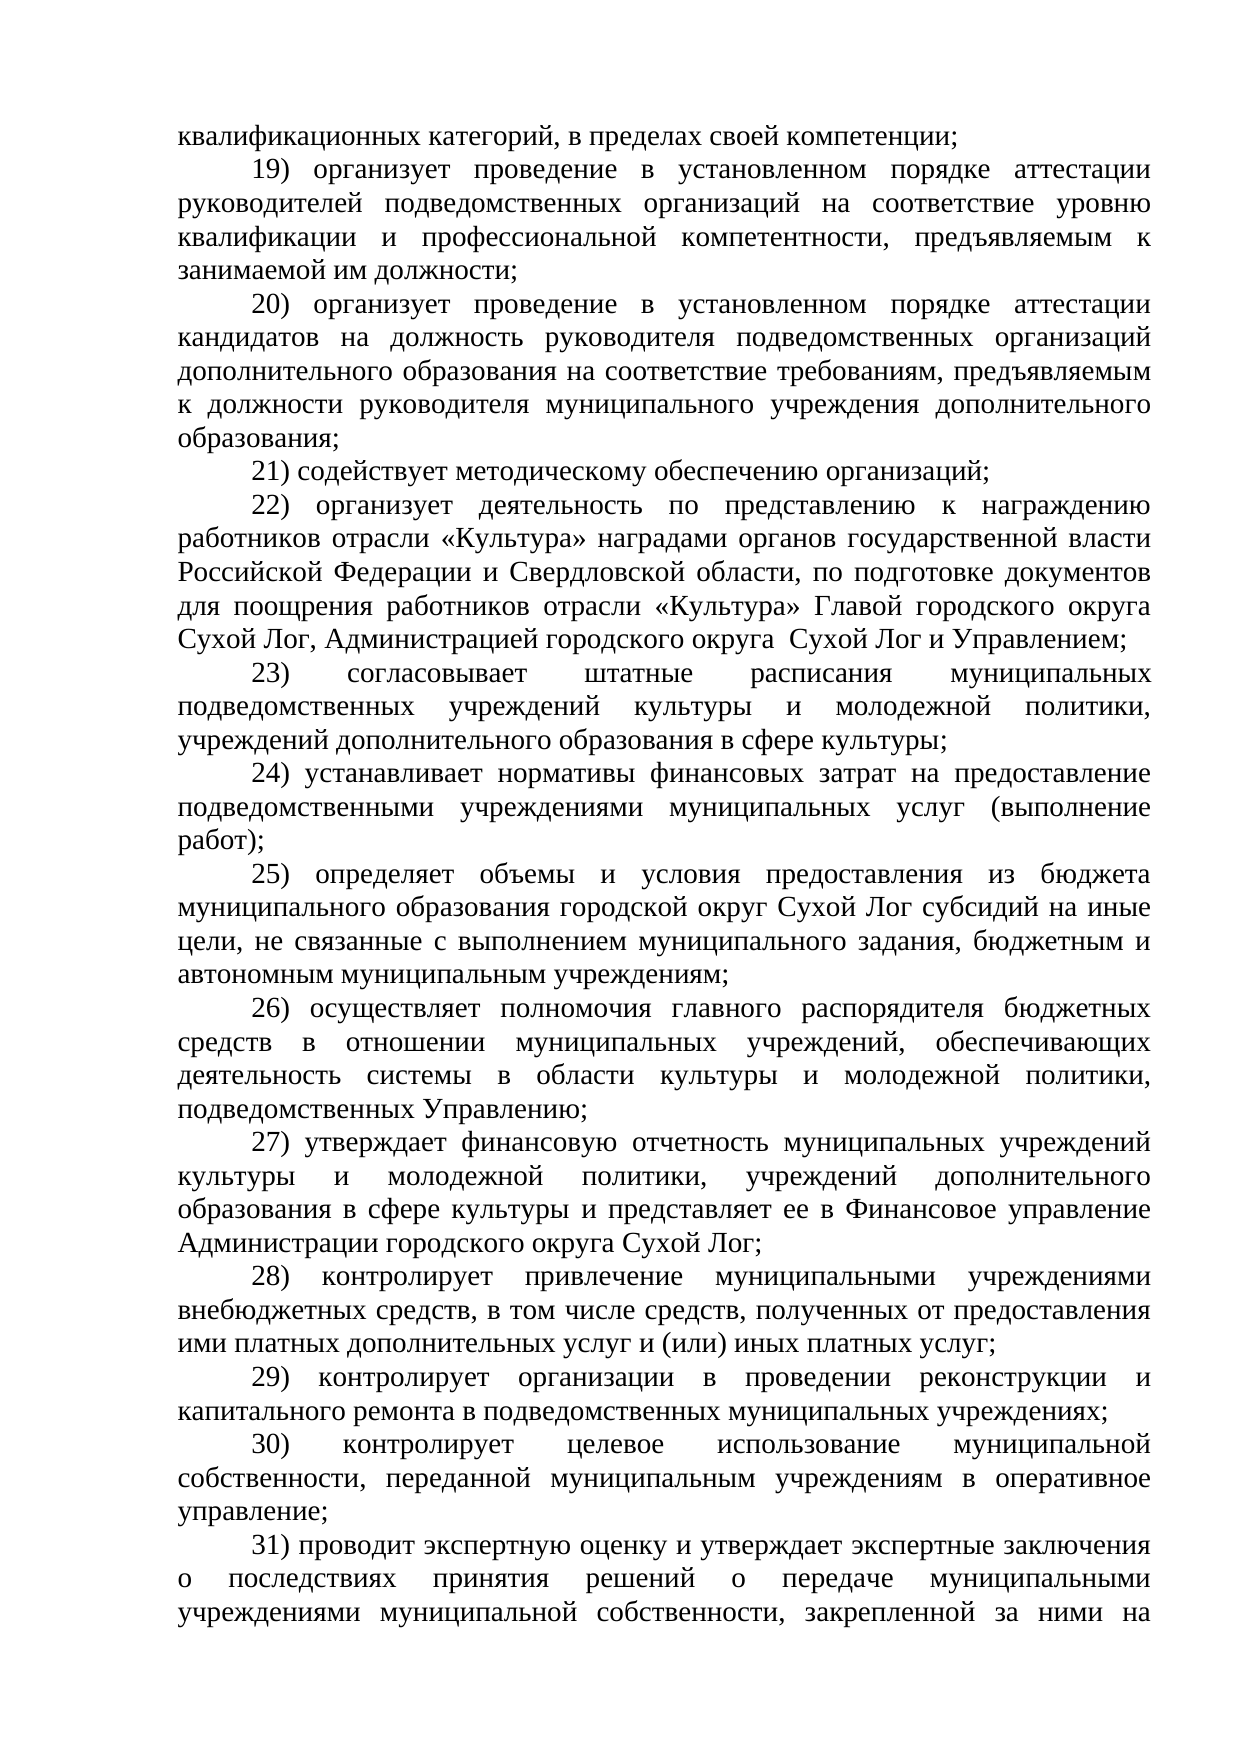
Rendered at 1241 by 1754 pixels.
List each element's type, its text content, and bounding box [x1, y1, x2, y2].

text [177, 118, 1152, 152]
text 28) контролирует привлечение муниципальными учреждениями внебюджетных средств, в том числе средств, полученных от предоставления ими платных дополнительных услуг и (или) иных платных услуг; [177, 1258, 1152, 1359]
text 30) контролирует целевое использование муниципальной собственности, переданной муниципальным учреждениям в оперативное управление; [177, 1426, 1152, 1527]
text 24) устанавливает нормативы финансовых затрат на предоставление подведомственными учреждениями муниципальных услуг (выполнение работ); [177, 755, 1152, 856]
text 20) организует проведение в установленном порядке аттестации кандидатов на должность руководителя подведомственных организаций дополнительного образования на соответствие требованиям, предъявляемым к должности руководителя муниципального учреждения дополнительного образования; [177, 286, 1152, 453]
text 22) организует деятельность по представлению к награждению работников отрасли «Культура» наградами органов государственной власти Российской Федерации и Свердловской области, по подготовке документов для поощрения работников отрасли «Культура» Главой городского округа Сухой Лог, Администрацией городского округа Сухой Лог и Управлением; [177, 487, 1152, 655]
text 19) организует проведение в установленном порядке аттестации руководителей подведомственных организаций на соответствие уровню квалификации и профессиональной компетентности, предъявляемым к занимаемой им должности; [177, 152, 1152, 286]
text 26) осуществляет полномочия главного распорядителя бюджетных средств в отношении муниципальных учреждений, обеспечивающих деятельность системы в области культуры и молодежной политики, подведомственных Управлению; [177, 990, 1152, 1124]
text 21) содействует методическому обеспечению организаций; [177, 453, 1152, 487]
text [177, 1527, 1152, 1627]
text 29) контролирует организации в проведении реконструкции и капитального ремонта в подведомственных муниципальных учреждениях; [177, 1359, 1152, 1426]
text 27) утверждает финансовую отчетность муниципальных учреждений культуры и молодежной политики, учреждений дополнительного образования в сфере культуры и представляет ее в Финансовое управление Администрации городского округа Сухой Лог; [177, 1124, 1152, 1258]
text 23) согласовывает штатные расписания муниципальных подведомственных учреждений культуры и молодежной политики, учреждений дополнительного образования в сфере культуры; [177, 655, 1152, 755]
text 25) определяет объемы и условия предоставления из бюджета муниципального образования городской округ Сухой Лог субсидий на иные цели, не связанные с выполнением муниципального задания, бюджетным и автономным муниципальным учреждениям; [177, 856, 1152, 990]
